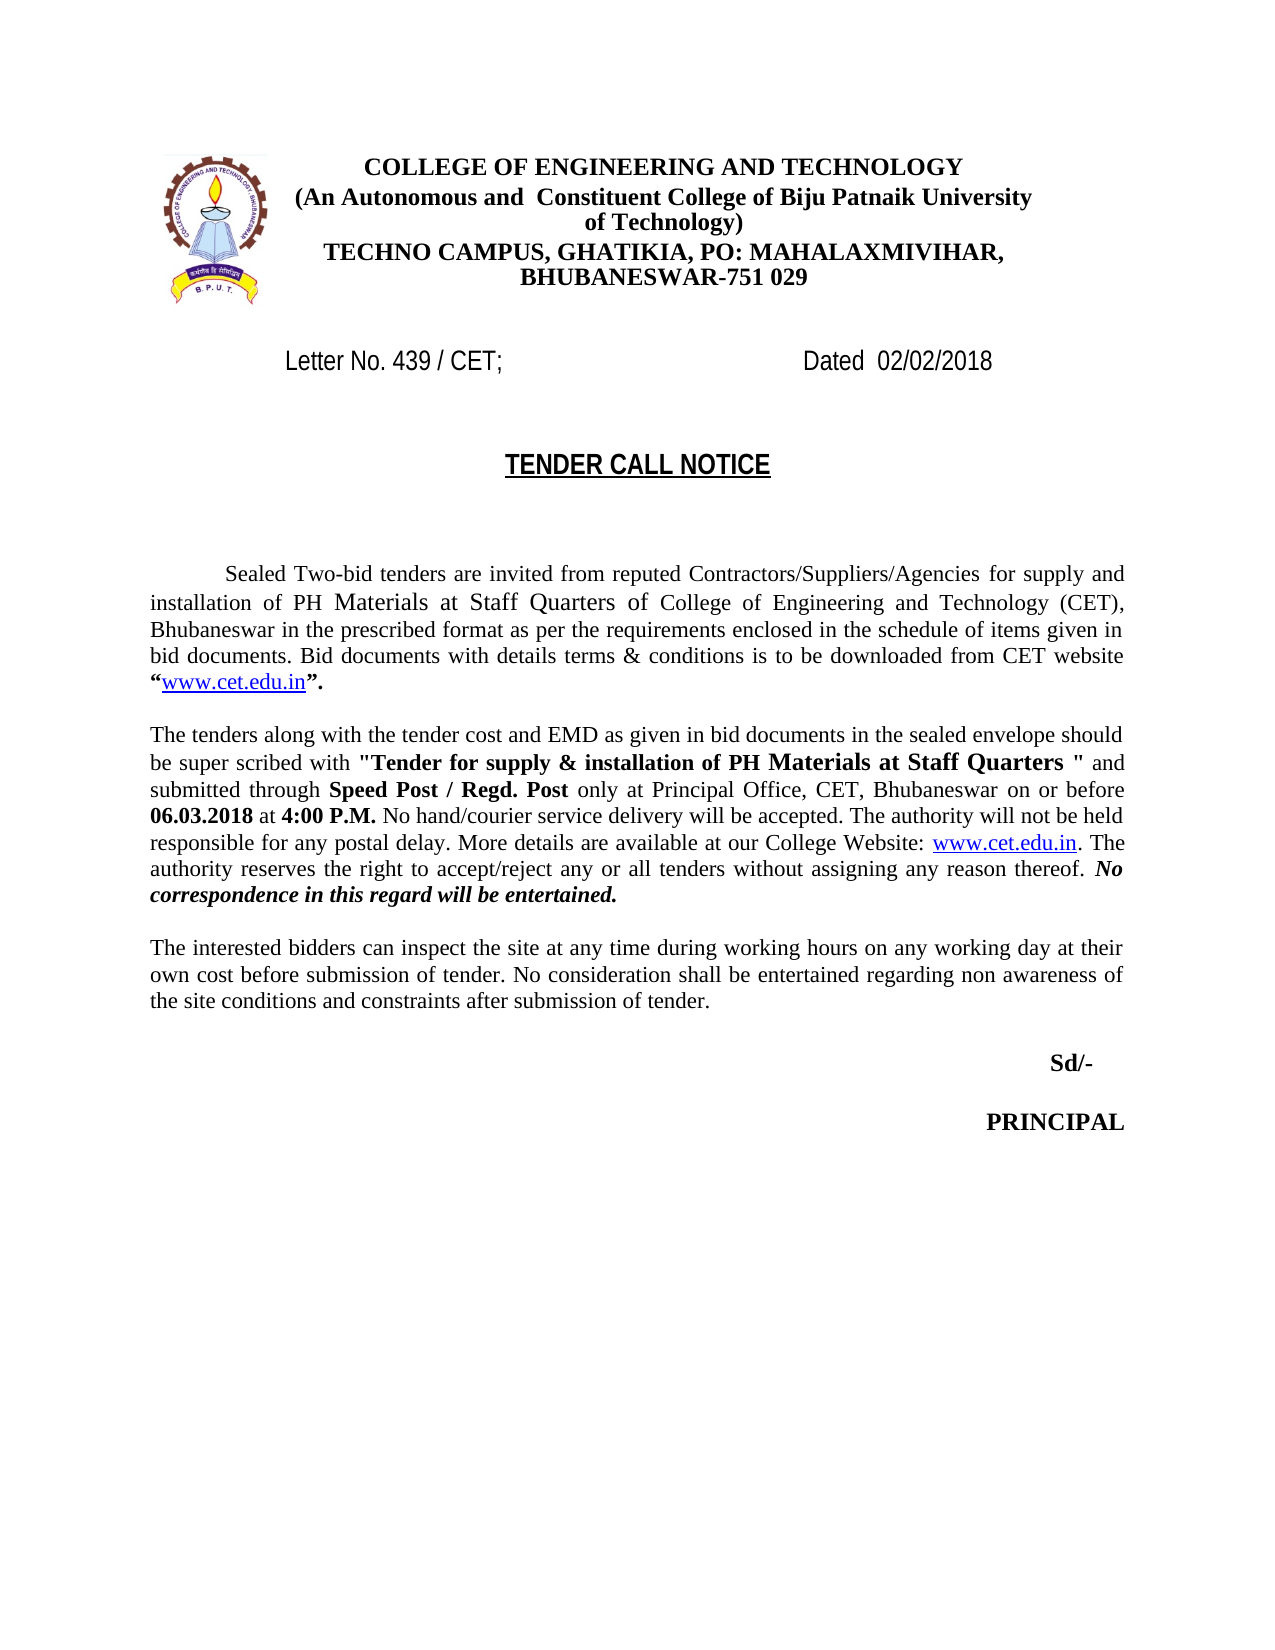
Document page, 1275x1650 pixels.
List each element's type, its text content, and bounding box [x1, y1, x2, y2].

text The interested bidders can inspect the site at any time during working hours on any working day at their own cost before submission of tender. No consideration shall be entertained regarding non awareness of the site conditions and constraints after submission of tender. [150, 934, 1125, 1013]
text TENDER CALL NOTICE [150, 447, 1125, 481]
picture [163, 154, 268, 308]
text The tenders along with the tender cost and EMD as given in bid documents in the sealed envelope should be super scribed with "Tender for supply & installation of PH Materials at Staff Quarters " and submitted through Speed Post / Regd. Post only at Principal Office, CET, Bhubaneswar on or before 06.03.2018 at 4:00 P.M. No hand/courier service delivery will be accepted. The authority will not be held responsible for any postal delay. More details are available at our College Website: www.cet.edu.in. The authority reserves the right to accept/reject any or all tenders without assigning any reason thereof. No correspondence in this regard will be entertained. [150, 721, 1125, 908]
text Sd/- [150, 1040, 1125, 1077]
table_header Letter No. 439 / CET; Dated 02/02/2018 [274, 344, 1054, 380]
text PRINCIPAL [150, 1098, 1125, 1136]
text Sealed Two-bid tenders are invited from reputed Contractors/Suppliers/Agencies for supply and installation of PH Materials at Staff Quarters of College of Engineering and Technology (CET), Bhubaneswar in the prescribed format as per the requirements enclosed in the schedule of items given in bid documents. Bid documents with details terms & conditions is to be downloaded from CET website “www.cet.edu.in”. [150, 561, 1125, 695]
table_header COLLEGE OF ENGINEERING AND TECHNOLOGY (An Autonomous and Constituent College of Biju Patnaik University of Technology) TECHNO CAMPUS, GHATIKIA, PO: MAHALAXMIVIHAR, BHUBANESWAR-751 029 [274, 150, 1054, 290]
